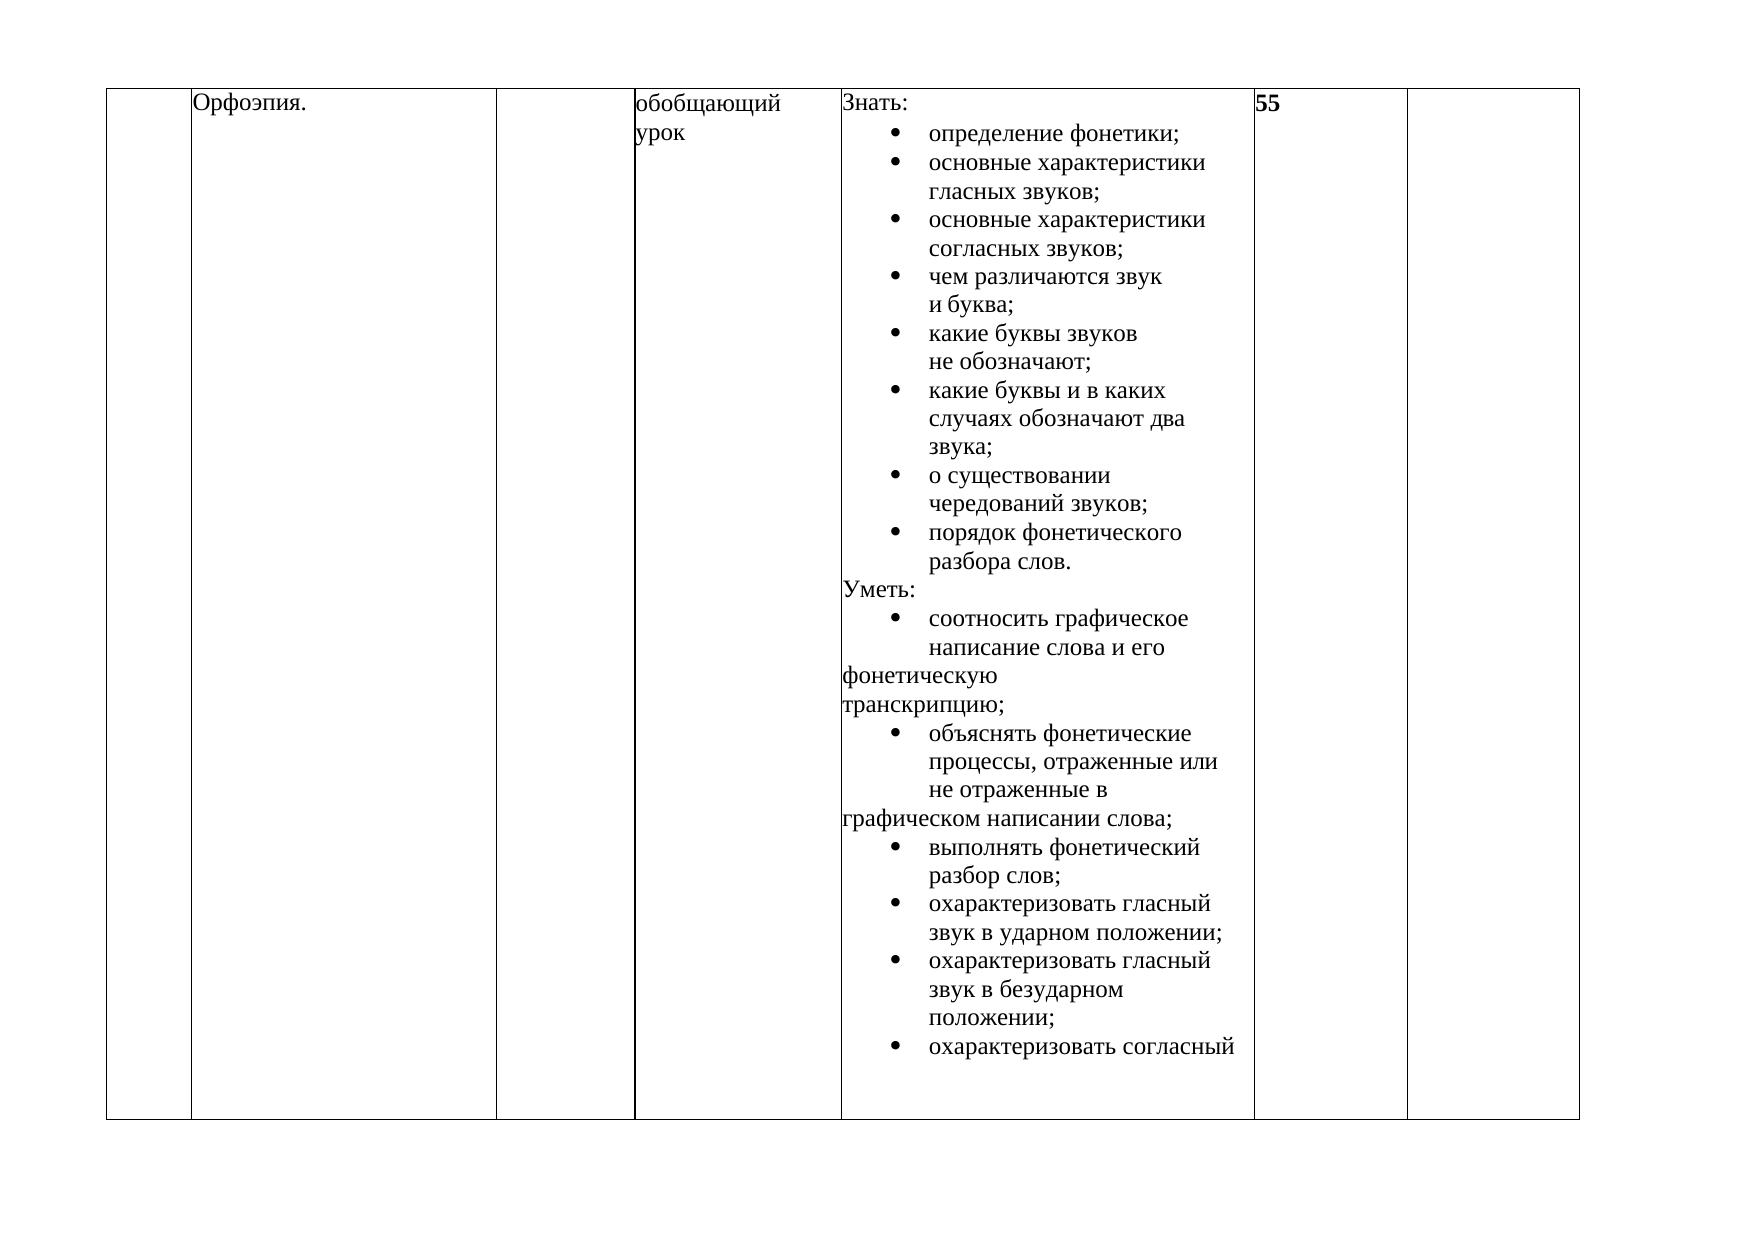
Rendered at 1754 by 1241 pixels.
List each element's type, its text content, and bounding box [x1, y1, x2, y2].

table_header обобщающий урок [636, 89, 841, 1119]
table_header [107, 89, 191, 1119]
table_header 55 [1255, 89, 1407, 1119]
table_header [1408, 89, 1579, 1119]
table_header [497, 89, 634, 1119]
table_header Знать: определение фонетики; основные характеристики гласных звуков; основные характеристики согласных звуков; чем различаются звук и буква; какие буквы звуков не обозначают; какие буквы и в каких случаях обозначают два звука; о существовании чередований звуков; порядок фонетического разбора слов. Уметь: соотносить графическое написание слова и его фонетическую транскрипцию; объяснять фонетические процессы, отраженные или не отраженные в графическом написании слова; выполнять фонетический разбор слов; охарактеризовать гласный звук в ударном положении; охарактеризовать гласный звук в безударном положении; охарактеризовать согласный [842, 89, 1254, 1119]
table_header Орфоэпия. [192, 89, 496, 1119]
